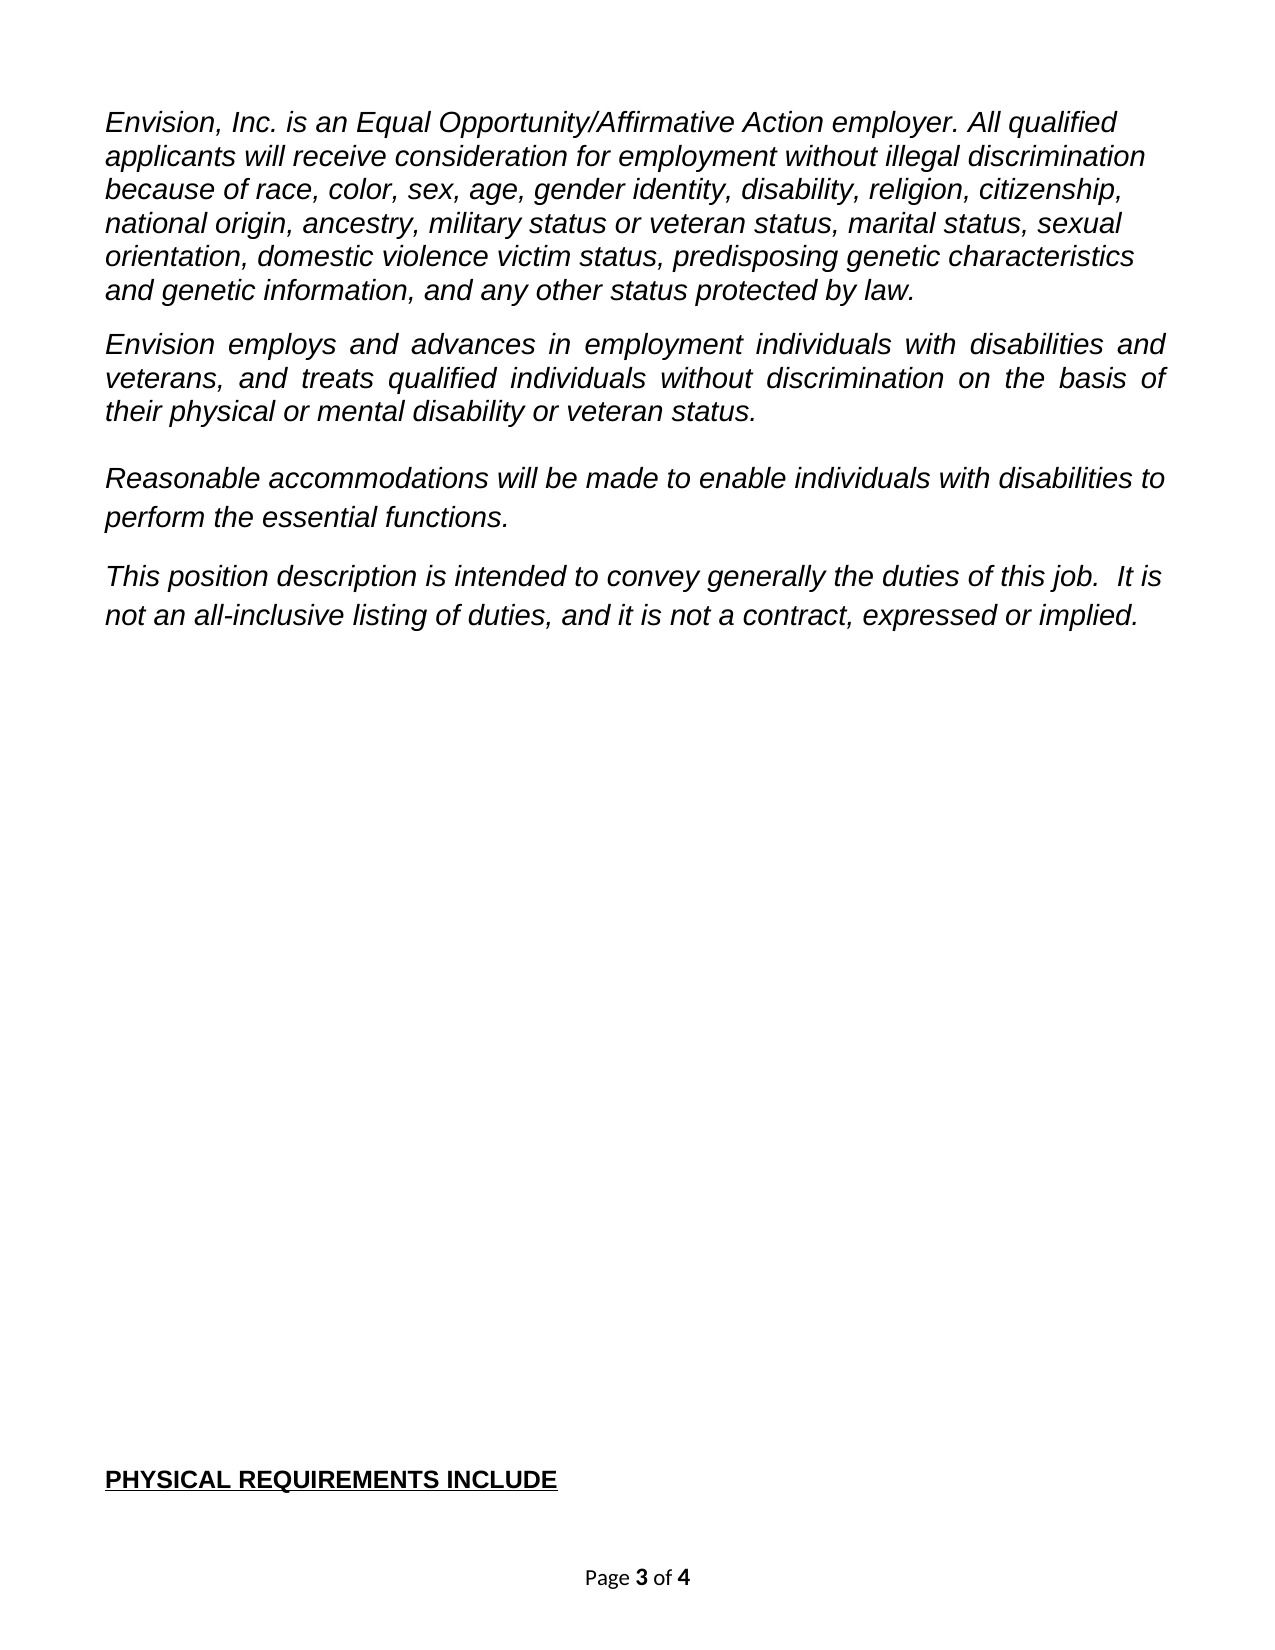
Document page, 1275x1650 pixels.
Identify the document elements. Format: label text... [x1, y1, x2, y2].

text Reasonable accommodations will be made to enable individuals with disabilities to perform the essential functions. [105, 461, 1170, 533]
text This position description is intended to convey generally the duties of this job. It is not an all-inclusive listing of duties, and it is not a contract, expressed or implied. [105, 559, 1170, 631]
text PHYSICAL REQUIREMENTS INCLUDE [105, 1465, 1170, 1494]
text Envision employs and advances in employment individuals with disabilities and veterans, and treats qualified individuals without discrimination on the basis of their physical or mental disability or veteran status. [105, 327, 1170, 428]
text Envision, Inc. is an Equal Opportunity/Affirmative Action employer. All qualified applicants will receive consideration for employment without illegal discrimination because of race, color, sex, age, gender identity, disability, religion, citizenship, national origin, ancestry, military status or veteran status, marital status, sexual orientation, domestic violence victim status, predisposing genetic characteristics and genetic information, and any other status protected by law. [105, 105, 1170, 306]
